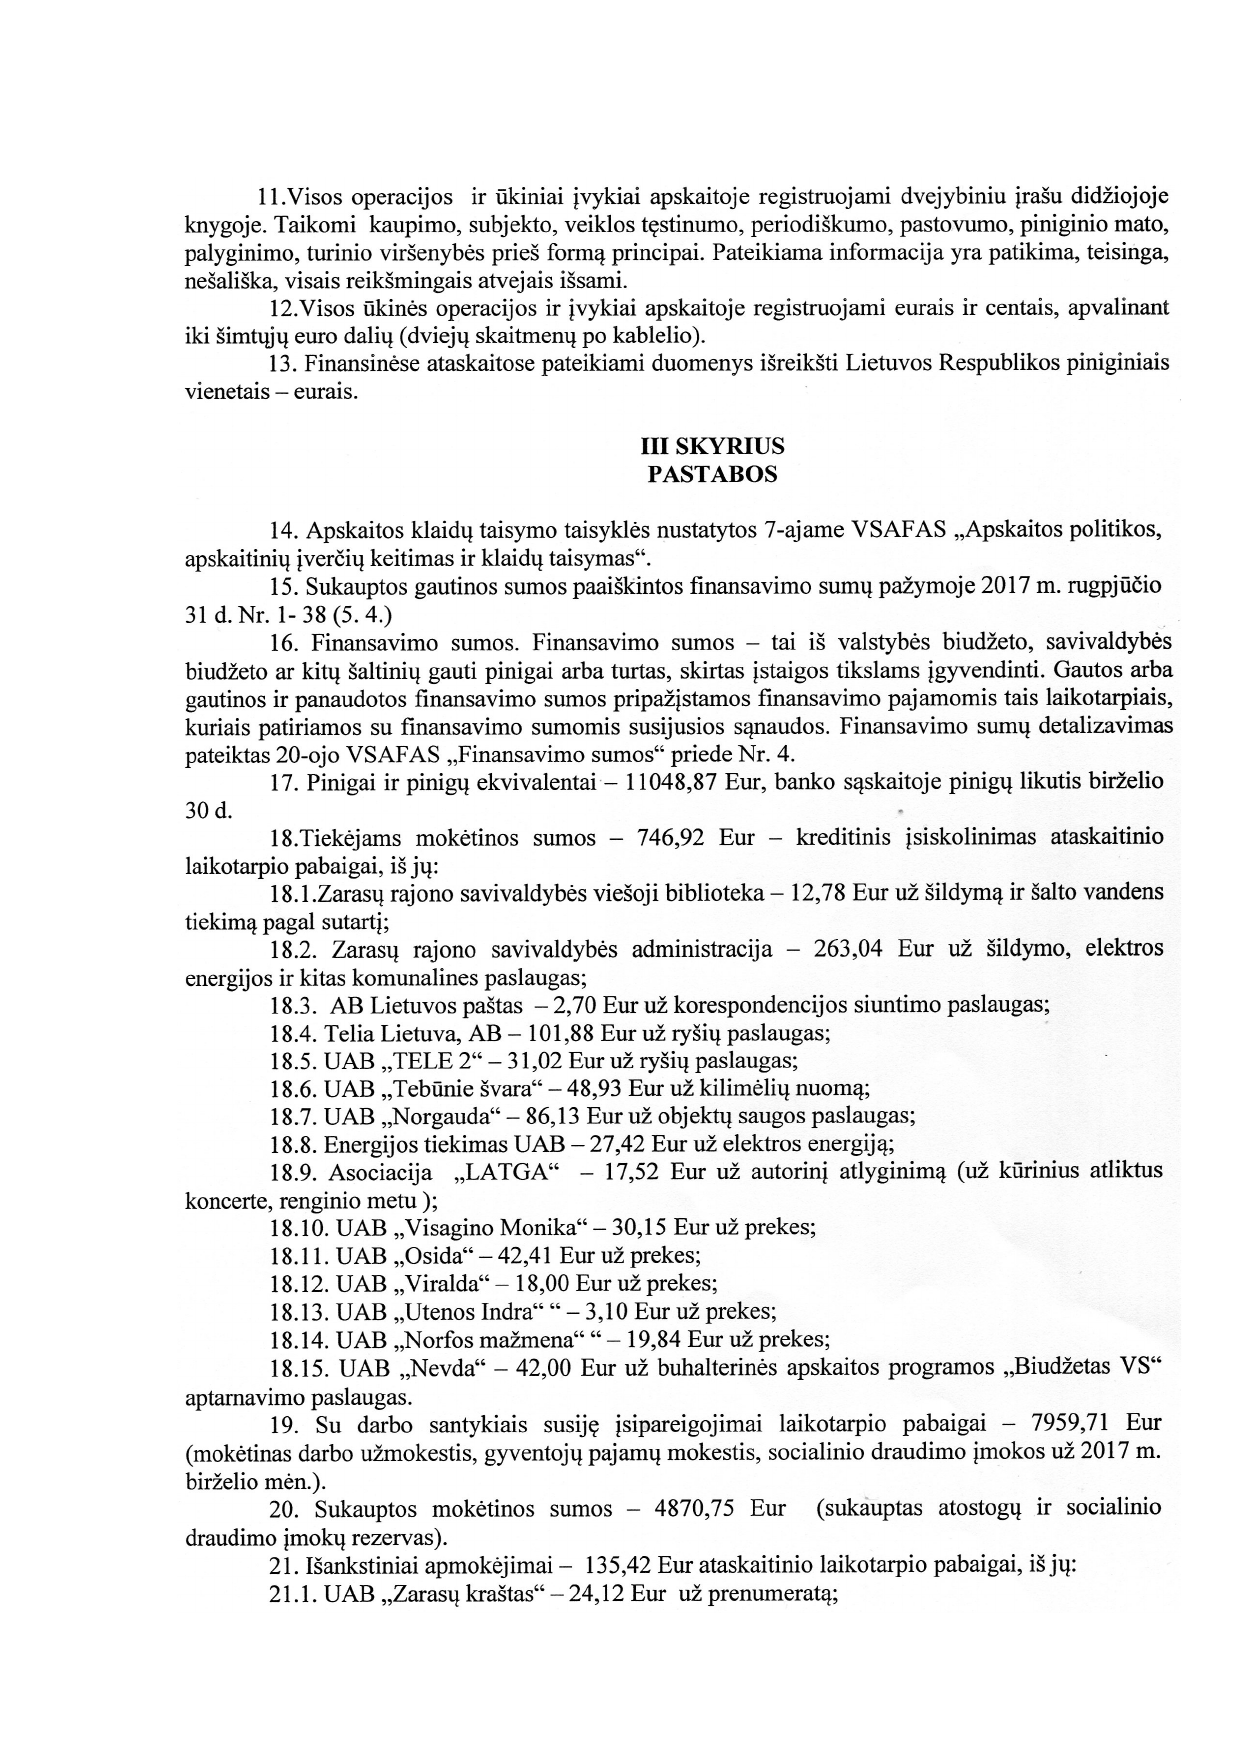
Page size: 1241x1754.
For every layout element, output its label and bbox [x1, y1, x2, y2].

picture [177, 177, 1182, 1613]
